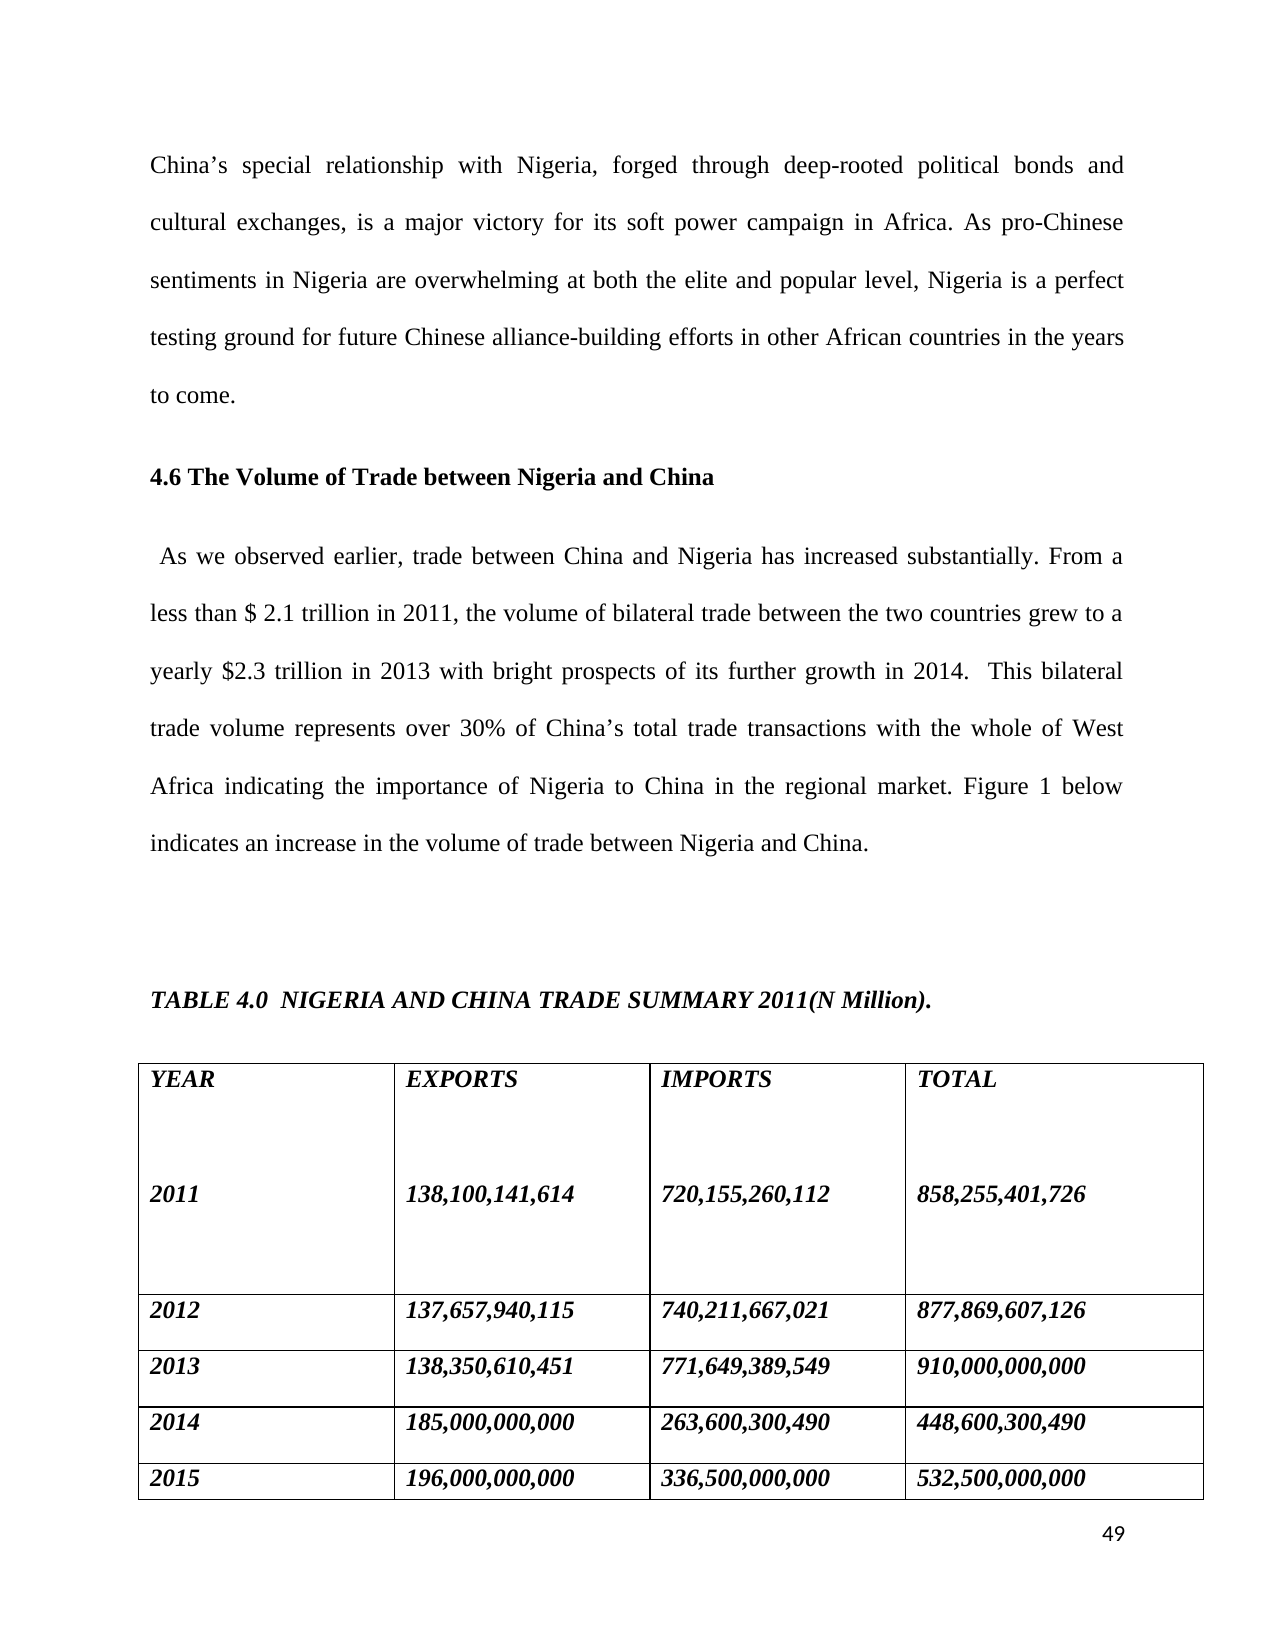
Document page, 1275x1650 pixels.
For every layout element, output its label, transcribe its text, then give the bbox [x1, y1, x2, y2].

table_cell 771,649,389,549 [651, 1351, 905, 1406]
table_cell 336,500,000,000 [651, 1464, 905, 1499]
table_header YEAR 2011 [139, 1064, 394, 1294]
table_cell 2013 [139, 1351, 394, 1406]
table_cell 2014 [139, 1408, 394, 1462]
table_cell 2012 [139, 1295, 394, 1350]
table_cell 448,600,300,490 [906, 1408, 1203, 1462]
table_cell 877,869,607,126 [906, 1295, 1203, 1350]
text TABLE 4.0 NIGERIA AND CHINA TRADE SUMMARY 2011(N Million). [150, 985, 1125, 1014]
table_cell 2015 [139, 1464, 394, 1499]
table_cell 185,000,000,000 [395, 1408, 649, 1462]
table_cell 532,500,000,000 [906, 1464, 1203, 1499]
table_cell 137,657,940,115 [395, 1295, 649, 1350]
table_cell 740,211,667,021 [651, 1295, 905, 1350]
table_header EXPORTS 138,100,141,614 [395, 1064, 649, 1294]
table_cell 138,350,610,451 [395, 1351, 649, 1406]
text 4.6 The Volume of Trade between Nigeria and China [150, 462, 1125, 491]
table_cell 196,000,000,000 [395, 1464, 649, 1499]
text As we observed earlier, trade between China and Nigeria has increased substantially. From a less than $ 2.1 trillion in 2011, the volume of bilateral trade between the two countries grew to a yearly $2.3 trillion in 2013 with bright prospects of its further growth in 2014. This bilateral trade volume represents over 30% of China’s total trade transactions with the whole of West Africa indicating the importance of Nigeria to China in the regional market. Figure 1 below indicates an increase in the volume of trade between Nigeria and China. [150, 541, 1125, 857]
table_cell 263,600,300,490 [651, 1408, 905, 1462]
text China’s special relationship with Nigeria, forged through deep-rooted political bonds and cultural exchanges, is a major victory for its soft power campaign in Africa. As pro-Chinese sentiments in Nigeria are overwhelming at both the elite and popular level, Nigeria is a perfect testing ground for future Chinese alliance-building efforts in other African countries in the years to come. [150, 150, 1125, 409]
table_header TOTAL 858,255,401,726 [906, 1064, 1203, 1294]
table_cell 910,000,000,000 [906, 1351, 1203, 1406]
table_header IMPORTS 720,155,260,112 [651, 1064, 905, 1294]
